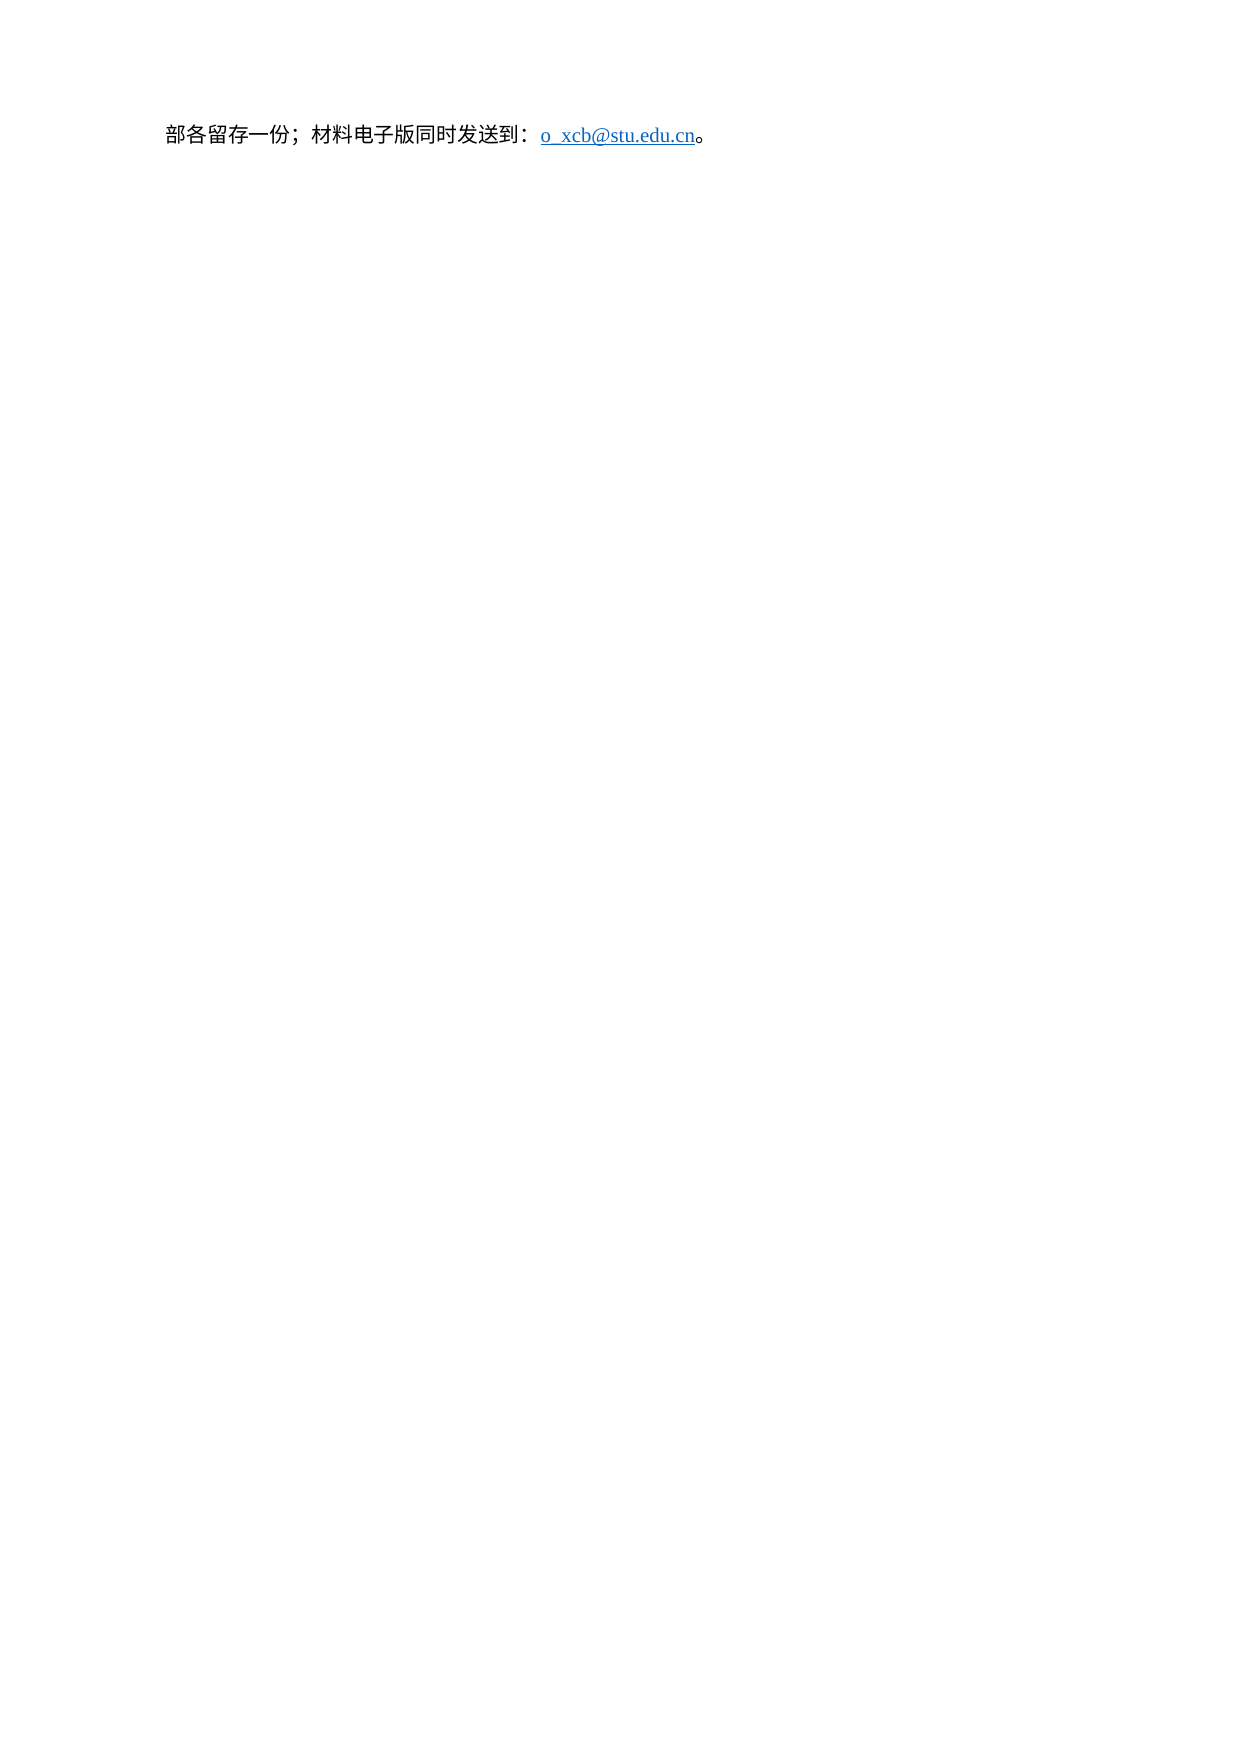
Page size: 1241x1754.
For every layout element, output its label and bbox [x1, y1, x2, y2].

text [165, 118, 1075, 148]
